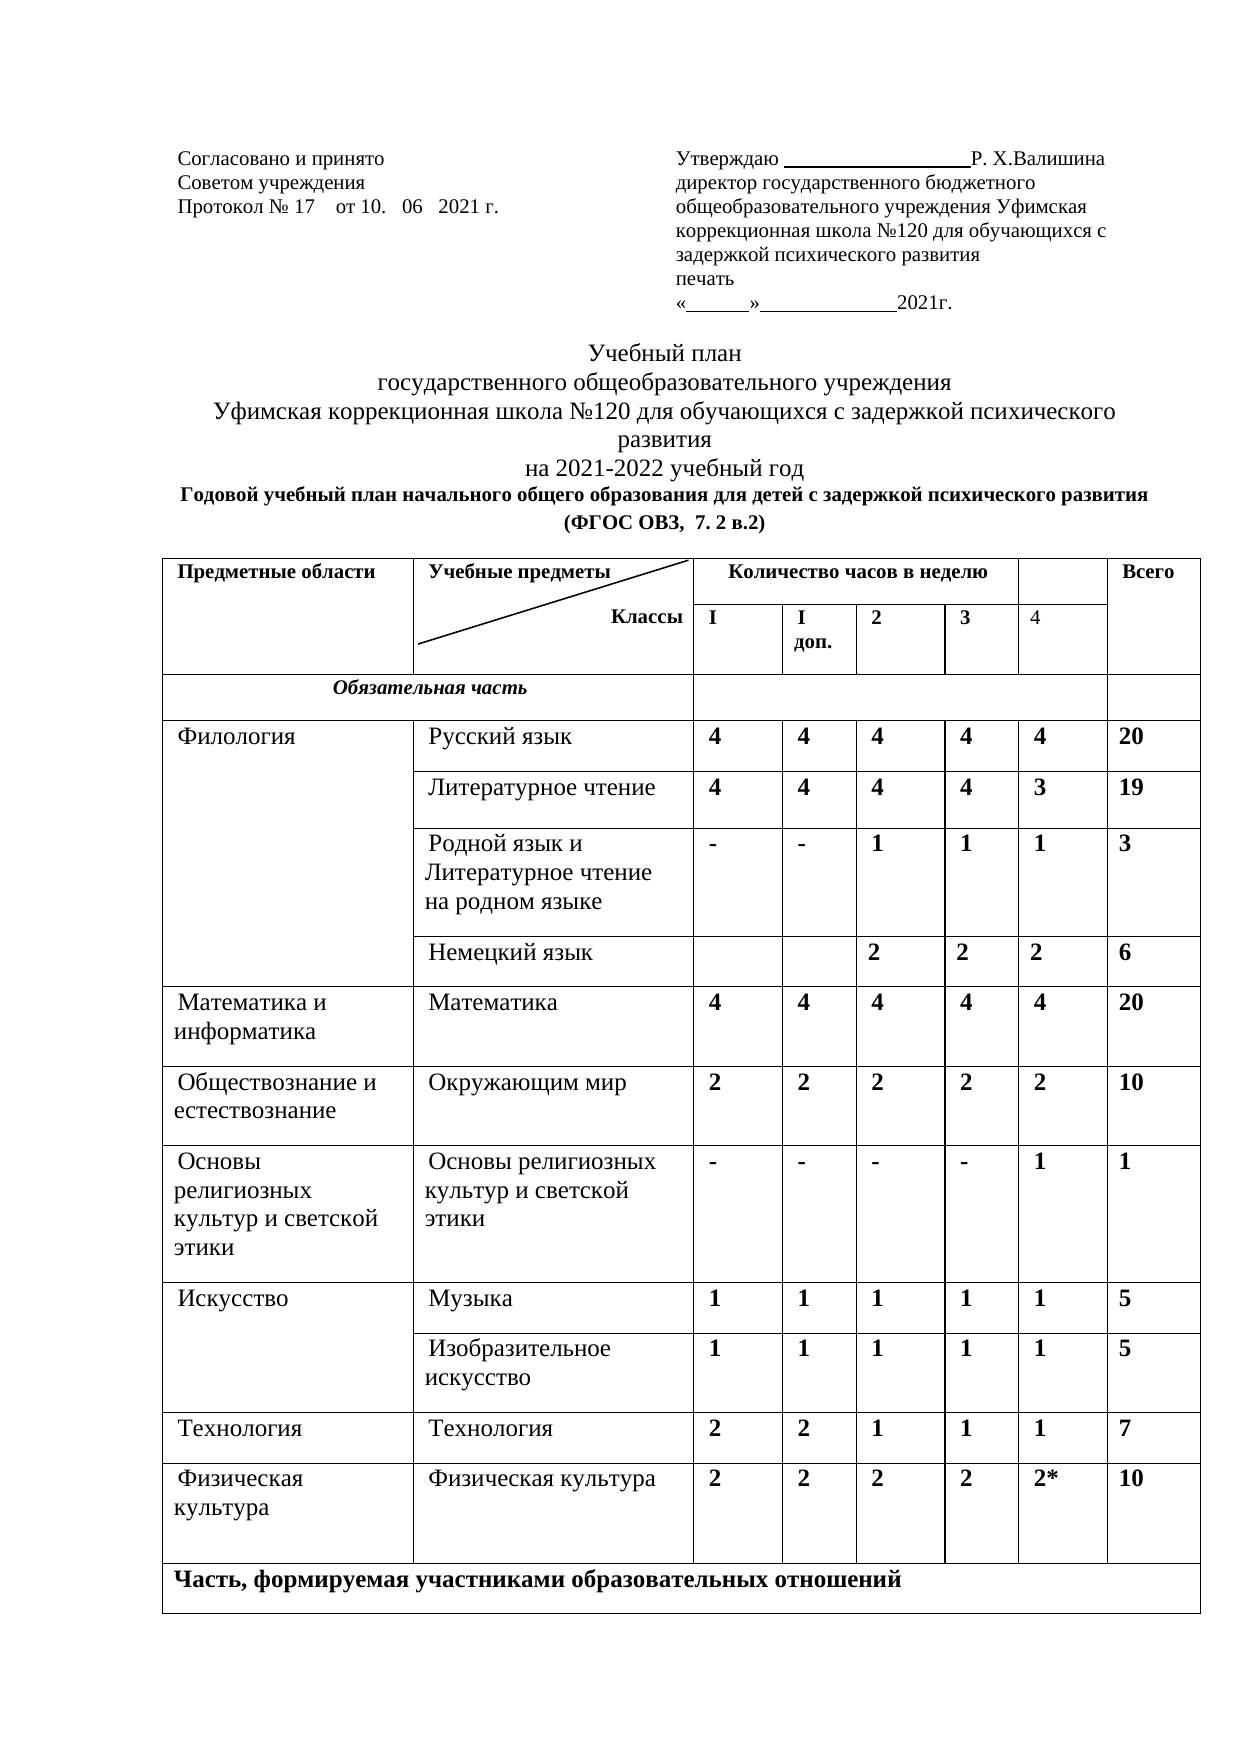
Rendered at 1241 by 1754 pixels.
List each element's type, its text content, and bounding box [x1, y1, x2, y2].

table_header Утверждаю Р. Х.Валишина директор государственного бюджетного общеобразовательного учреждения Уфимская коррекционная школа №120 для обучающихся с задержкой психического развития печать « » 2021г. [664, 146, 1163, 338]
table_cell Физическая культура [163, 1464, 413, 1563]
table_cell 2 [857, 1067, 944, 1145]
table_cell 3 [1108, 829, 1200, 936]
table_cell 4 [783, 987, 856, 1066]
table_cell 19 [1108, 772, 1200, 827]
table_header Всего [1108, 559, 1200, 674]
table_cell 2 [946, 1464, 1018, 1563]
table_cell Технология [163, 1413, 413, 1462]
table_cell - [857, 1146, 944, 1282]
table_cell 2 [694, 1413, 782, 1462]
table_cell 1 [857, 829, 944, 936]
table_cell [694, 675, 1107, 720]
table_cell 5 [1108, 1283, 1200, 1332]
table_cell [1108, 675, 1200, 720]
table_cell 2 [783, 1413, 856, 1462]
table_cell Окружающим мир [414, 1067, 693, 1145]
table_cell 1 [1019, 1283, 1107, 1332]
table_cell Физическая культура [414, 1464, 693, 1563]
table_cell Филология [163, 721, 413, 986]
table_cell 4 [946, 987, 1018, 1066]
table_cell 1 [1019, 1413, 1107, 1462]
table_cell 2 [857, 605, 944, 674]
table_cell 4 [857, 772, 944, 827]
table_cell Технология [414, 1413, 693, 1462]
table_cell 2 [946, 937, 1018, 986]
table_cell 4 [1019, 721, 1107, 771]
table_cell 1 [946, 829, 1018, 936]
table_cell 1 [857, 1334, 944, 1412]
table_cell 3 [1019, 772, 1107, 827]
table_cell Обществознание и естествознание [163, 1067, 413, 1145]
table_cell 4 [1019, 605, 1107, 674]
table_cell 1 [857, 1413, 944, 1462]
table_cell Искусство [163, 1283, 413, 1412]
table_cell 1 [694, 1334, 782, 1412]
table_cell Русский язык [414, 721, 693, 771]
table_header Учебные предметы Классы [414, 559, 693, 674]
table_cell [694, 937, 782, 986]
table_cell 2 [857, 1464, 944, 1563]
table_cell - [946, 1146, 1018, 1282]
table_cell Часть, формируемая участниками образовательных отношений [163, 1564, 1200, 1613]
table_cell 5 [1108, 1334, 1200, 1412]
table_cell 10 [1108, 1067, 1200, 1145]
table_header Предметные области [163, 559, 413, 674]
table_cell 1 [857, 1283, 944, 1332]
text Уфимская коррекционная школа №120 для обучающихся с задержкой психического развития [177, 396, 1152, 453]
table_cell 4 [1019, 987, 1107, 1066]
table_cell 1 [694, 1283, 782, 1332]
table_cell 4 [783, 721, 856, 771]
table_cell 4 [694, 721, 782, 771]
table_cell I [694, 605, 782, 674]
table_cell 1 [783, 1283, 856, 1332]
table_cell I доп. [783, 605, 856, 674]
table_cell 2 [694, 1067, 782, 1145]
table_cell 4 [694, 772, 782, 827]
table_cell 1 [1019, 1146, 1107, 1282]
table_cell 7 [1108, 1413, 1200, 1462]
table_cell Математика и информатика [163, 987, 413, 1066]
table_cell 4 [694, 987, 782, 1066]
table_cell 4 [783, 772, 856, 827]
text Годовой учебный план начального общего образования для детей с задержкой психического развития (ФГОС ОВЗ, 7. 2 в.2) [177, 482, 1152, 534]
table_cell [783, 937, 856, 986]
table_cell - [783, 829, 856, 936]
table_cell - [694, 1146, 782, 1282]
table_cell 1 [1019, 1334, 1107, 1412]
table_cell Основы религиозных культур и светской этики [163, 1146, 413, 1282]
table_header Количество часов в неделю [694, 559, 1018, 604]
table_cell 2 [1019, 937, 1107, 986]
table_cell Математика [414, 987, 693, 1066]
table_cell 3 [946, 605, 1018, 674]
table_cell Родной язык и Литературное чтение на родном языке [414, 829, 693, 936]
table_cell 20 [1108, 987, 1200, 1066]
table_cell 6 [1108, 937, 1200, 986]
table_cell 4 [946, 772, 1018, 827]
table_cell 20 [1108, 721, 1200, 771]
table_cell Литературное чтение [414, 772, 693, 827]
table_cell 4 [857, 987, 944, 1066]
table_cell - [694, 829, 782, 936]
table_cell 2 [694, 1464, 782, 1563]
table_cell 2 [946, 1067, 1018, 1145]
table_cell 1 [946, 1334, 1018, 1412]
table_header [1019, 559, 1107, 604]
table_cell 1 [946, 1283, 1018, 1332]
table_cell Изобразительное искусство [414, 1334, 693, 1412]
text государственного общеобразовательного учреждения [177, 367, 1152, 396]
table_cell 2 [783, 1067, 856, 1145]
text Учебный план [177, 338, 1152, 367]
text на 2021-2022 учебный год [177, 453, 1152, 482]
table_cell 2 [1019, 1067, 1107, 1145]
table_cell 2 [783, 1464, 856, 1563]
table_cell 10 [1108, 1464, 1200, 1563]
table_cell Обязательная часть [163, 675, 693, 720]
table_cell - [783, 1146, 856, 1282]
table_cell Музыка [414, 1283, 693, 1332]
table_cell 1 [783, 1334, 856, 1412]
table_cell 4 [857, 721, 944, 771]
table_cell 1 [1108, 1146, 1200, 1282]
table_cell 1 [1019, 829, 1107, 936]
table_cell 2* [1019, 1464, 1107, 1563]
table_cell Немецкий язык [414, 937, 693, 986]
table_cell 1 [946, 1413, 1018, 1462]
table_cell 2 [857, 937, 944, 986]
table_header Согласовано и принято Советом учреждения Протокол № 17 от 10. 06 2021 г. [166, 146, 664, 338]
table_cell Основы религиозных культур и светской этики [414, 1146, 693, 1282]
table_cell 4 [946, 721, 1018, 771]
